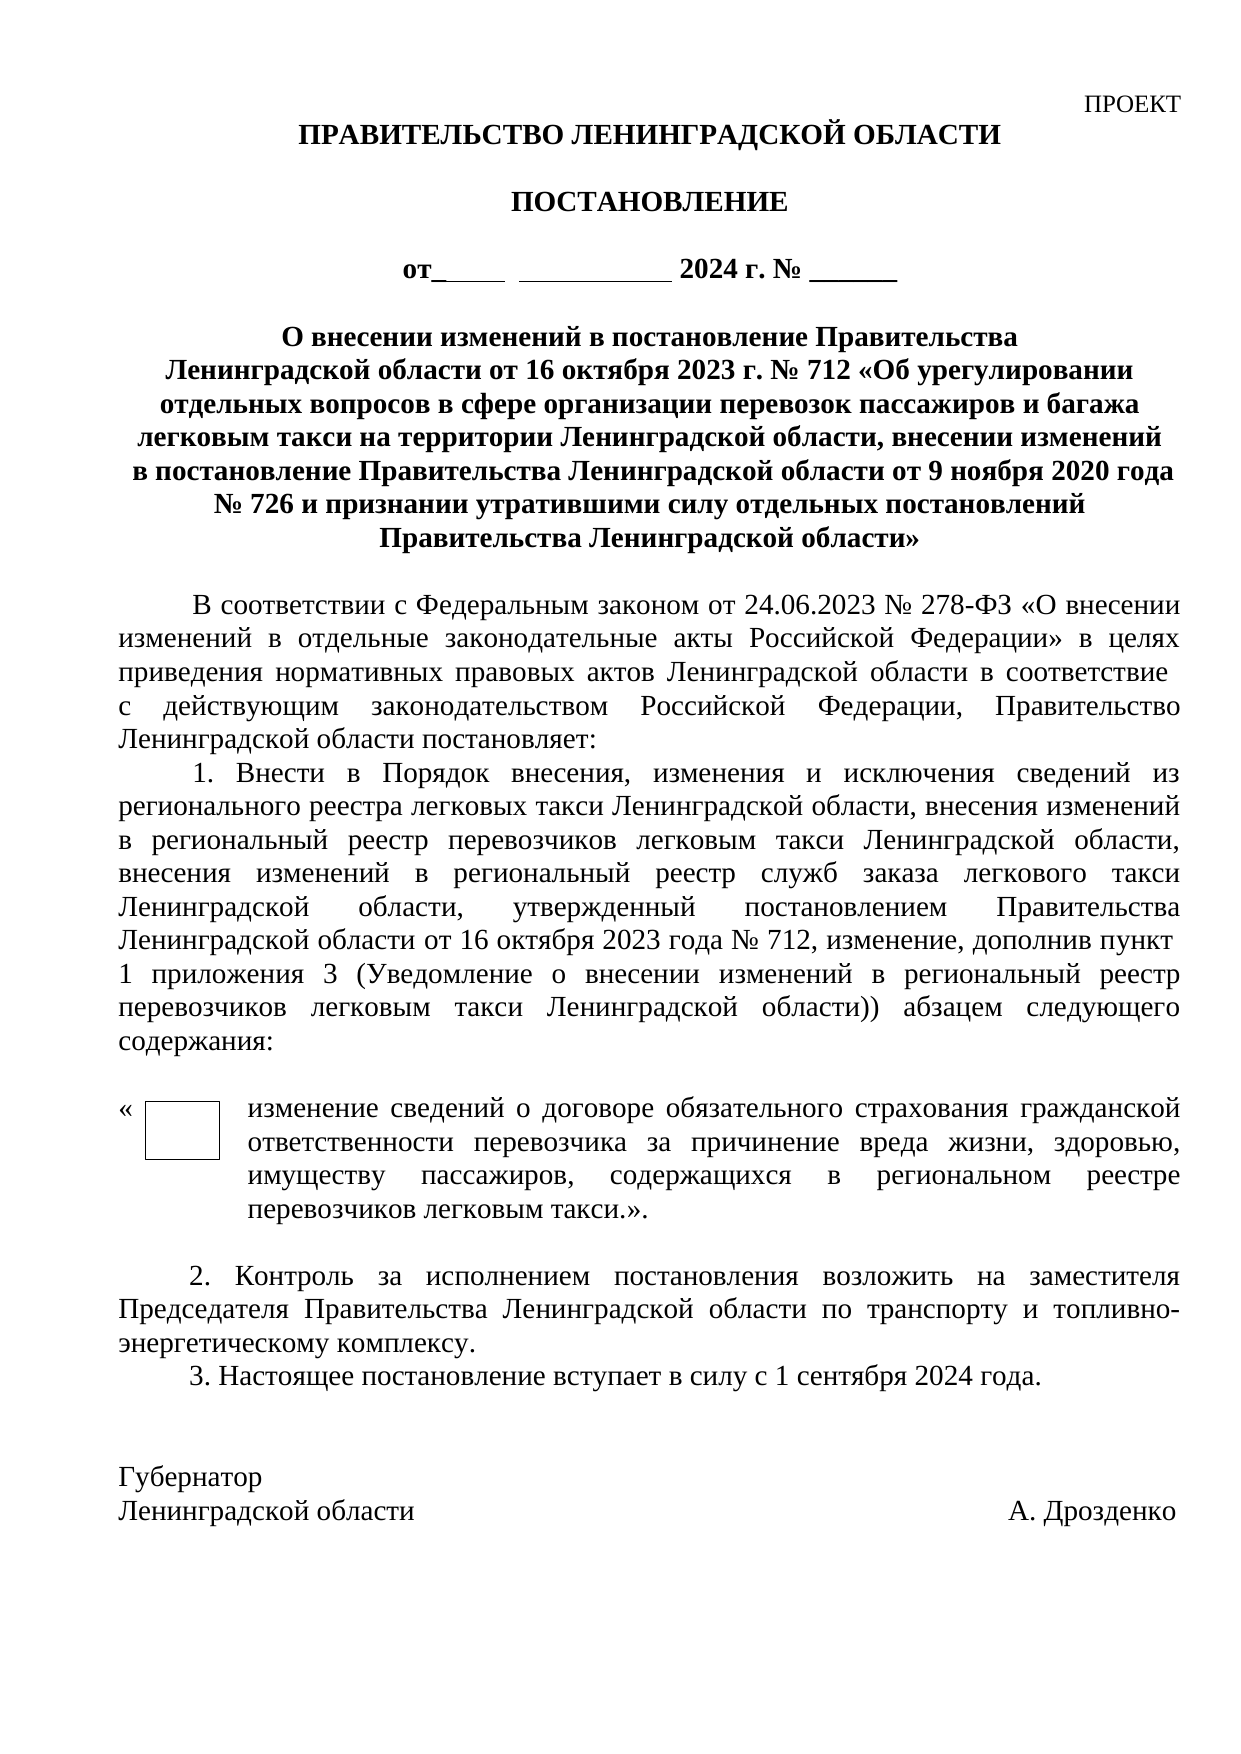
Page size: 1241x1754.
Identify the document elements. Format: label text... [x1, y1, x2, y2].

title ПОСТАНОВЛЕНИЕ [118, 184, 1181, 218]
text 3. Настоящее постановление вступает в силу с 1 сентября 2024 года. [118, 1358, 1181, 1392]
title № 726 и признании утратившими силу отдельных постановлений Правительства Ленинградской области» [118, 486, 1181, 553]
title ПРАВИТЕЛЬСТВО ЛЕНИНГРАДСКОЙ ОБЛАСТИ [118, 117, 1181, 151]
table_header изменение сведений о договоре обязательного страхования гражданской ответственности перевозчика за причинение вреда жизни, здоровью, имуществу пассажиров, содержащихся в региональном реестре перевозчиков легковым такси.». [236, 1090, 1192, 1224]
title О внесении изменений в постановление Правительства [118, 319, 1181, 352]
title ПРОЕКТ [118, 89, 1181, 117]
title Ленинградской области от 16 октября 2023 г. № 712 «Об урегулировании отдельных вопросов в сфере организации перевозок пассажиров и багажа легковым такси на территории Ленинградской области, внесении изменений в постановление Правительства Ленинградской области от 9 ноября 2020 года [118, 352, 1181, 486]
text Губернатор [118, 1459, 1181, 1493]
table_header « [107, 1090, 236, 1224]
text Ленинградской области А. Дрозденко [118, 1493, 1181, 1526]
text 1. Внести в Порядок внесения, изменения и исключения сведений из регионального реестра легковых такси Ленинградской области, внесения изменений в региональный реестр перевозчиков легковым такси Ленинградской области, внесения изменений в региональный реестр служб заказа легкового такси Ленинградской области, утвержденный постановлением Правительства Ленинградской области от 16 октября 2023 года № 712, изменение, дополнив пункт 1 приложения 3 (Уведомление о внесении изменений в региональный реестр перевозчиков легковым такси Ленинградской области)) абзацем следующего содержания: [118, 755, 1181, 1057]
title от_ 2024 г. № ______ [118, 252, 1181, 285]
text В соответствии с Федеральным законом от 24.06.2023 № 278-ФЗ «О внесении изменений в отдельные законодательные акты Российской Федерации» в целях приведения нормативных правовых актов Ленинградской области в соответствие с действующим законодательством Российской Федерации, Правительство Ленинградской области постановляет: [118, 587, 1181, 755]
text 2. Контроль за исполнением постановления возложить на заместителя Председателя Правительства Ленинградской области по транспорту и топливно-энергетическому комплексу. [118, 1258, 1181, 1358]
